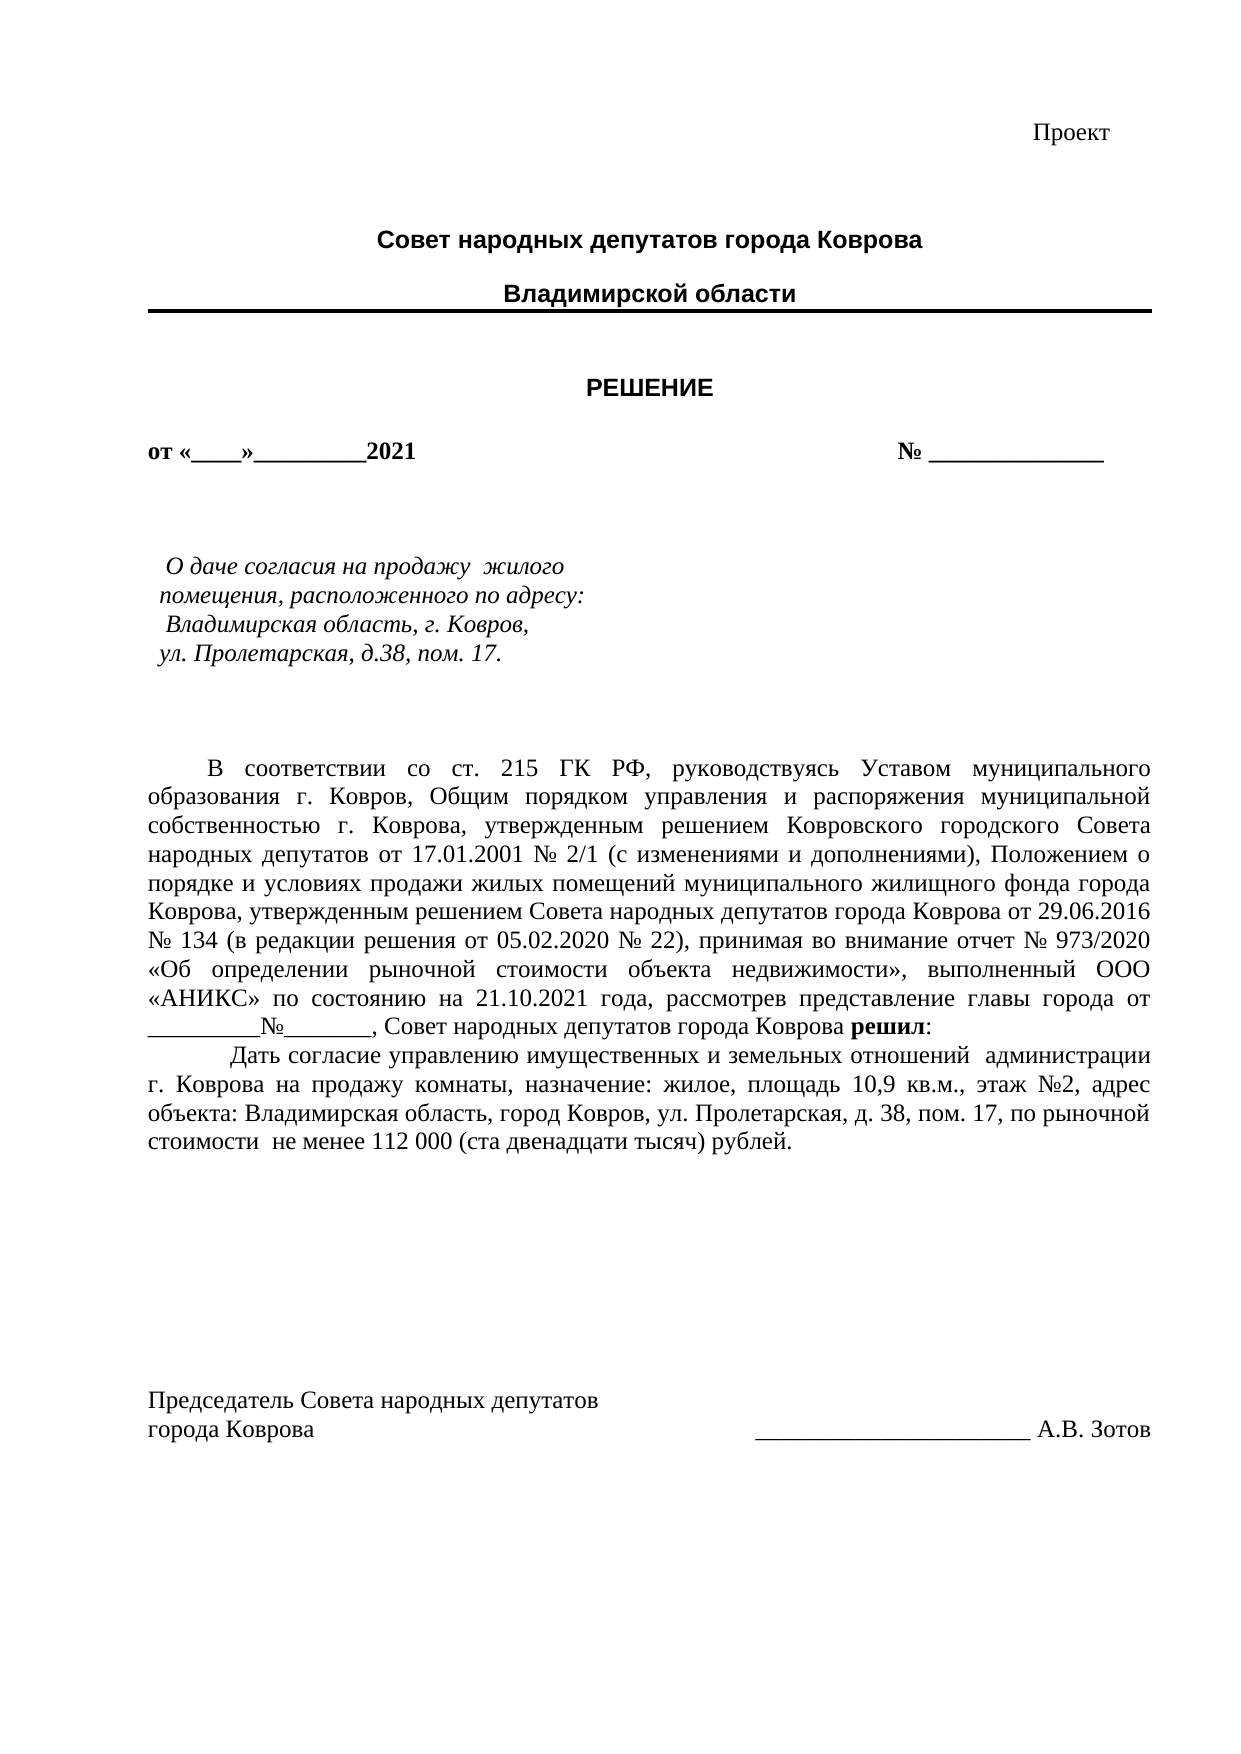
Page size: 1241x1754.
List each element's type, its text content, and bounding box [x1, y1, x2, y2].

text Проект [959, 117, 1152, 146]
text Дать согласие управлению имущественных и земельных отношений администрации г. Коврова на продажу комнаты, назначение: жилое, площадь 10,9 кв.м., этаж №2, адрес объекта: Владимирская область, город Ковров, ул. Пролетарская, д. 38, пом. 17, по рыночной стоимости не менее 112 000 (ста двенадцати тысяч) рублей. [148, 1040, 1152, 1155]
text города Коврова ______________________ А.В. Зотов [148, 1414, 1152, 1471]
text Председатель Совета народных депутатов [148, 1385, 1152, 1414]
subtitle Совет народных депутатов города Коврова [148, 225, 1152, 254]
subtitle Владимирской области [148, 279, 1152, 309]
text В соответствии со ст. 215 ГК РФ, руководствуясь Уставом муниципального образования г. Ковров, Общим порядком управления и распоряжения муниципальной собственностью г. Коврова, утвержденным решением Ковровского городского Совета народных депутатов от 17.01.2001 № 2/1 (с изменениями и дополнениями), Положением о порядке и условиях продажи жилых помещений муниципального жилищного фонда города Коврова, утвержденным решением Совета народных депутатов города Коврова от 29.06.2016 № 134 (в редакции решения от 05.02.2020 № 22), принимая во внимание отчет № 973/2020 «Об определении рыночной стоимости объекта недвижимости», выполненный ООО «АНИКС» по состоянию на 21.10.2021 года, рассмотрев представление главы города от _________№_______, Совет народных депутатов города Коврова решил: [148, 753, 1152, 1040]
subtitle РЕШЕНИЕ [148, 373, 1152, 401]
table_header О даче согласия на продажу жилого помещения, расположенного по адресу: Владимирская область, г. Ковров, ул. Пролетарская, д.38, пом. 17. [148, 551, 673, 666]
text от «____»_________2021 № ______________ [148, 436, 1152, 465]
